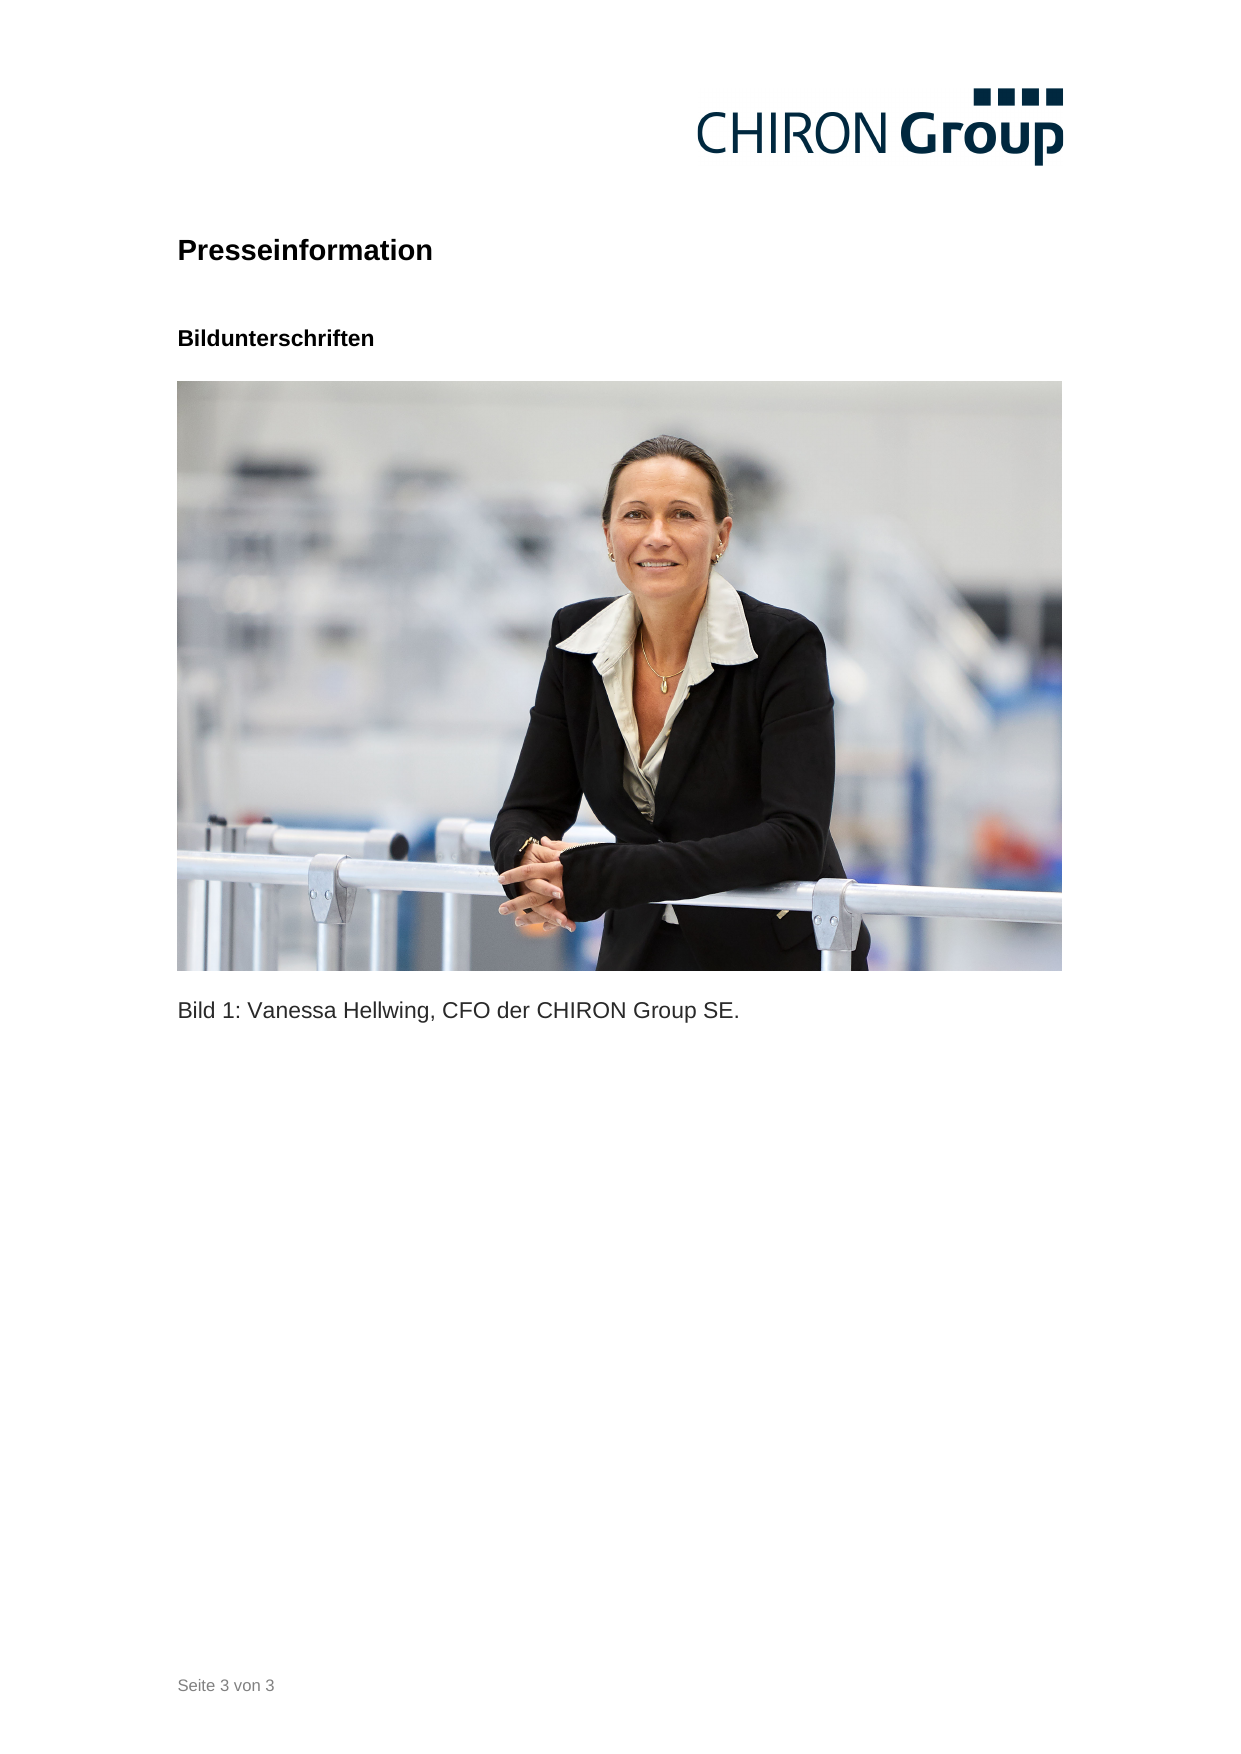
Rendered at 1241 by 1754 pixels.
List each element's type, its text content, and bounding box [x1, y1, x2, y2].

picture [177, 381, 1062, 971]
picture [697, 88, 1064, 166]
text Bild 1: Vanessa Hellwing, CFO der CHIRON Group SE. [177, 997, 1063, 1023]
text Bildunterschriften [177, 325, 1063, 351]
